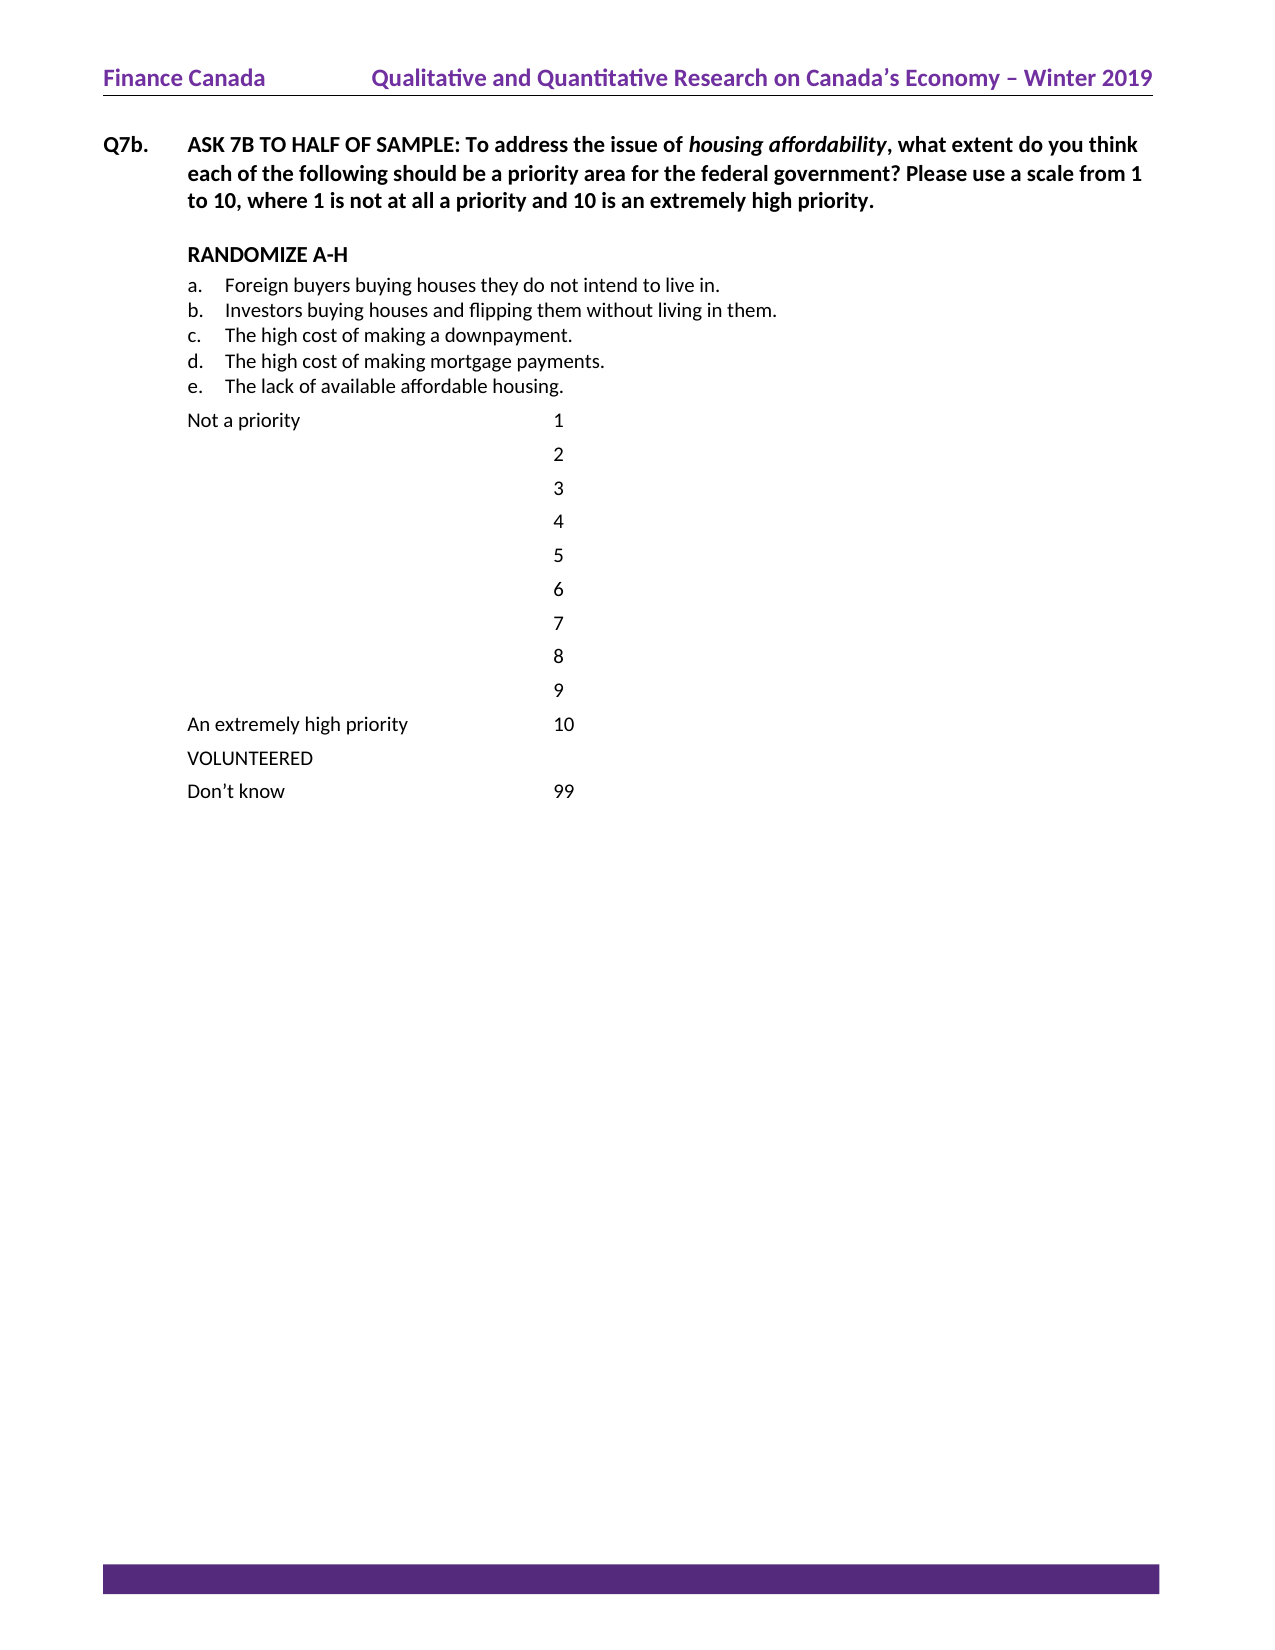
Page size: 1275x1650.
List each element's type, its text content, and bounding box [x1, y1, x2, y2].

text Not a priority 1 [187, 407, 1153, 433]
text VOLUNTEERED [187, 745, 1153, 770]
text An extremely high priority 10 [187, 711, 1153, 736]
list Investors buying houses and flipping them without living in them. [187, 297, 1153, 323]
text Don’t know 99 [187, 778, 1153, 804]
text 6 [187, 576, 1153, 601]
text 8 [187, 643, 1153, 669]
text 4 [187, 508, 1153, 534]
text RANDOMIZE A-H [103, 240, 1153, 268]
text Q7b. ASK 7B TO HALF OF SAMPLE: To address the issue of housing affordability, what extent do you think each of the following should be a priority area for the federal government? Please use a scale from 1 to 10, where 1 is not at all a priority and 10 is an extremely high priority. [103, 131, 1153, 215]
text 5 [187, 542, 1153, 568]
list Foreign buyers buying houses they do not intend to live in. [187, 272, 1153, 297]
list The high cost of making a downpayment. [187, 323, 1153, 348]
text 3 [187, 475, 1153, 500]
text 7 [187, 610, 1153, 635]
list The lack of available affordable housing. [187, 373, 1153, 399]
text 2 [187, 441, 1153, 466]
list The high cost of making mortgage payments. [187, 348, 1153, 373]
text 9 [187, 677, 1153, 703]
